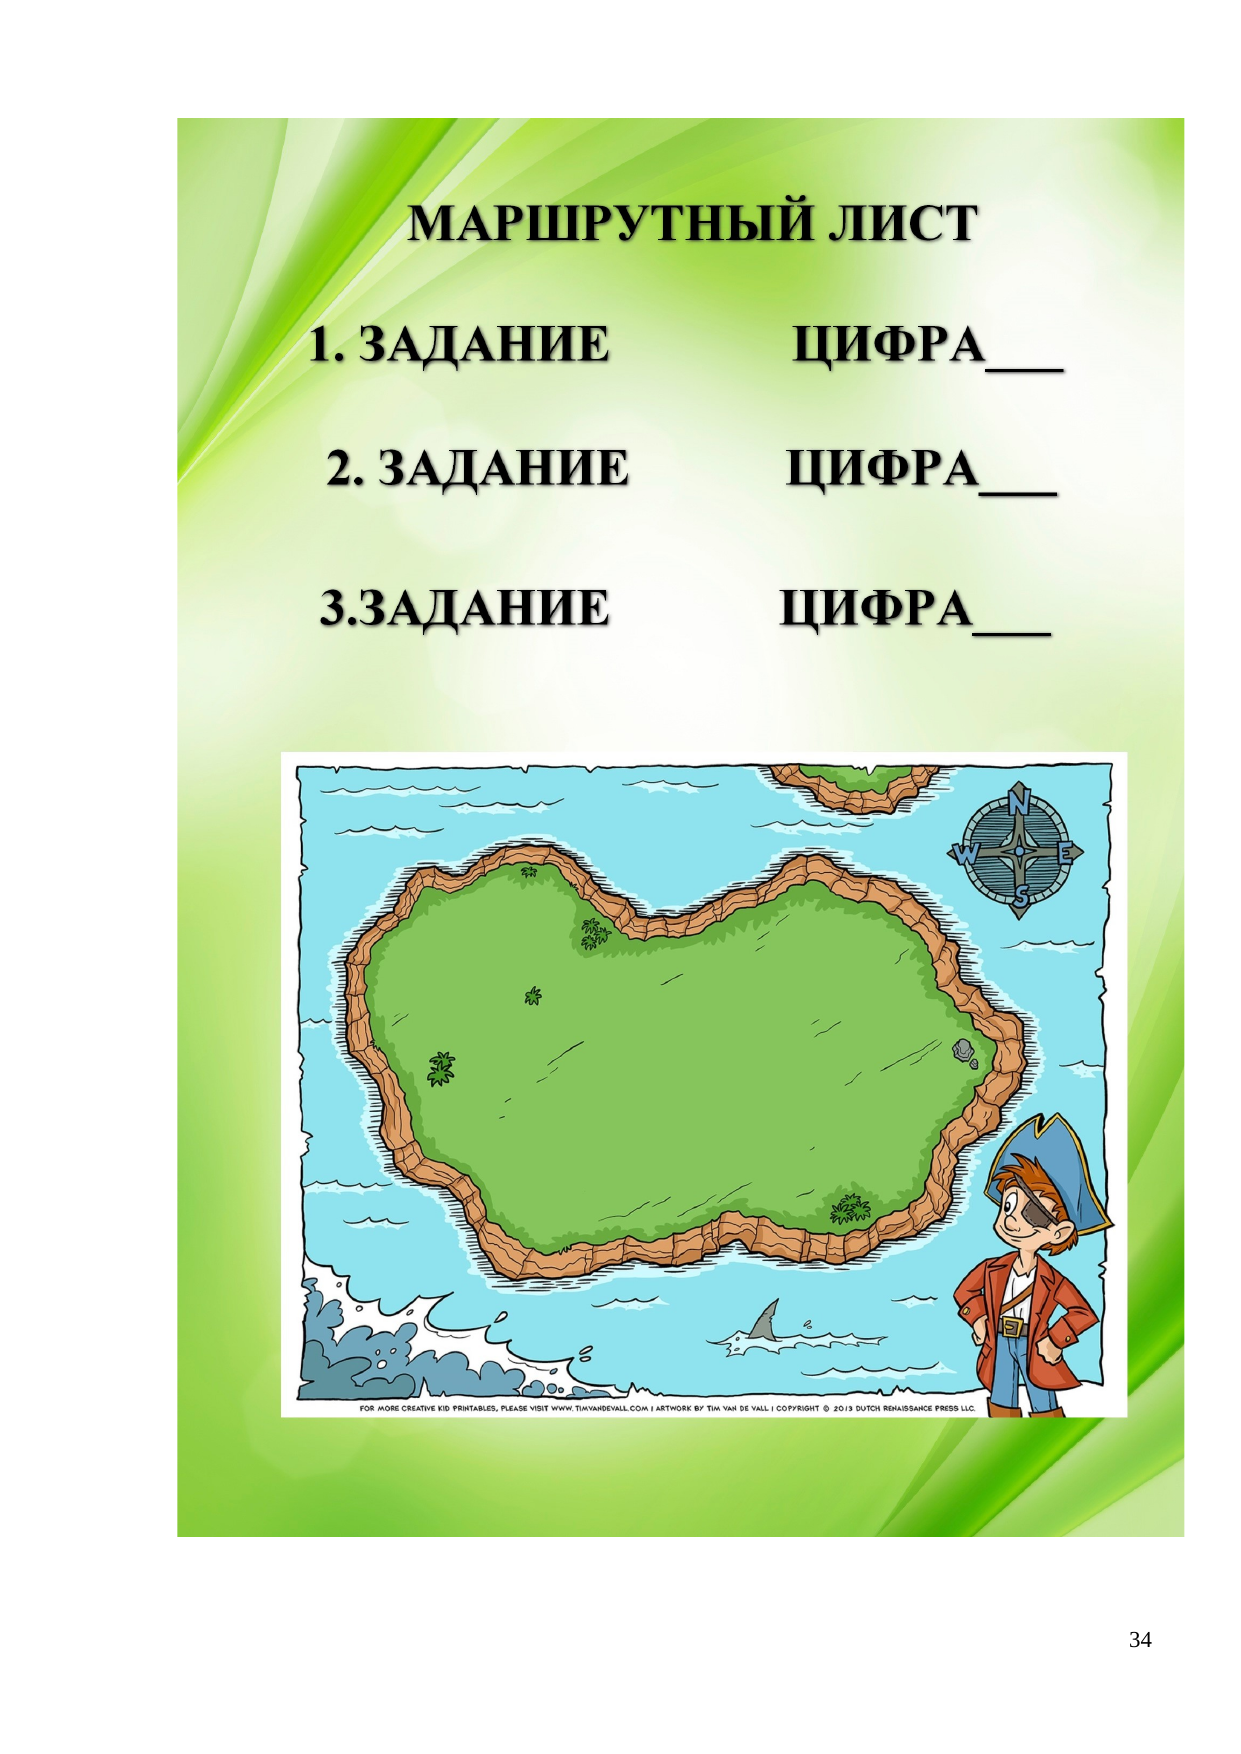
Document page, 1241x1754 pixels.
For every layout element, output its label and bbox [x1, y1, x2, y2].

picture [177, 118, 1185, 1537]
